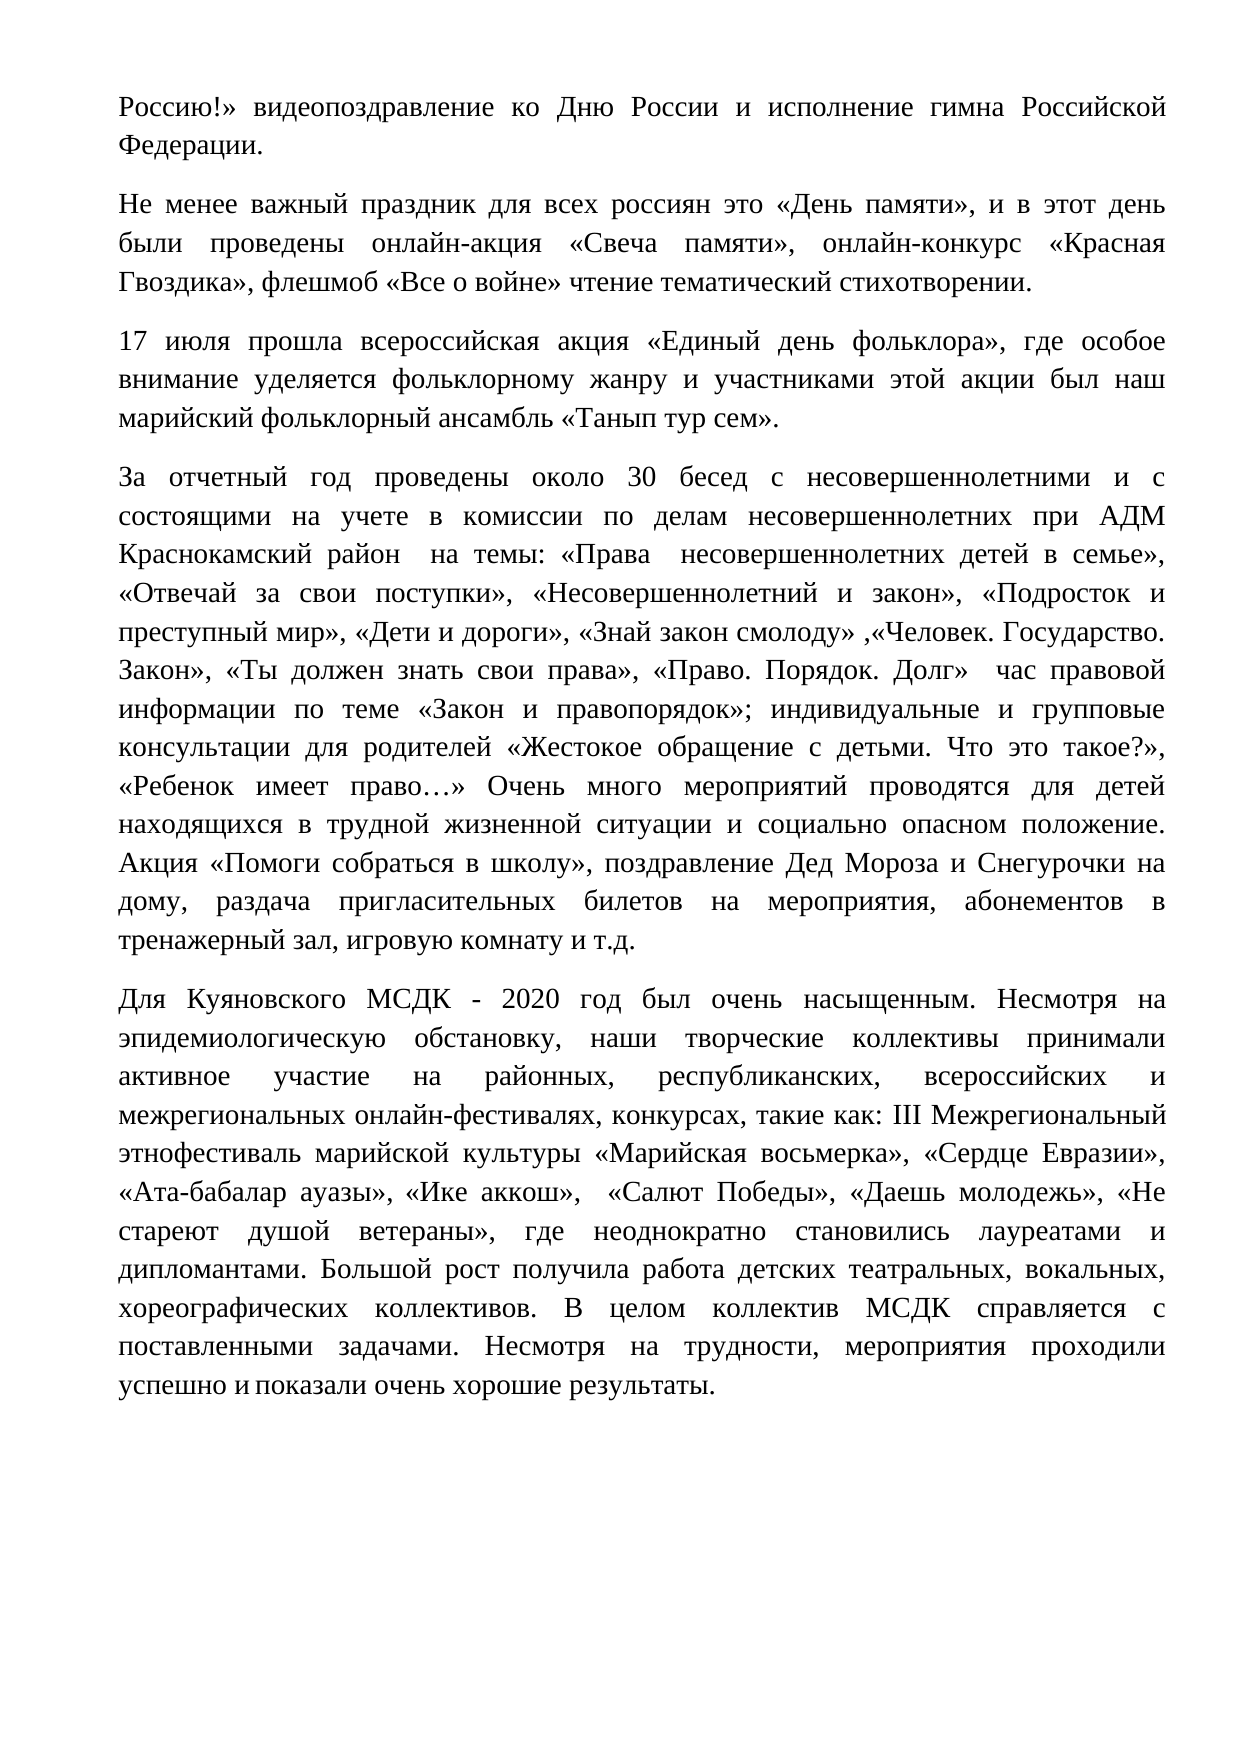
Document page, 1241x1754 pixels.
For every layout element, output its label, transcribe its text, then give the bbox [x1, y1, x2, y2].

text 17 июля прошла всероссийская акция «Единый день фольклора», где особое внимание уделяется фольклорному жанру и участниками этой акции был наш марийский фольклорный ансамбль «Танып тур сем». [118, 323, 1167, 434]
text За отчетный год проведены около 30 бесед с несовершеннолетними и с состоящими на учете в комиссии по делам несовершеннолетних при АДМ Краснокамский район на темы: «Права несовершеннолетних детей в семье», «Отвечай за свои поступки», «Несовершеннолетний и закон», «Подросток и преступный мир», «Дети и дороги», «Знай закон смолоду» ,«Человек. Государство. Закон», «Ты должен знать свои права», «Право. Порядок. Долг» час правовой информации по теме «Закон и правопорядок»; индивидуальные и групповые консультации для родителей «Жестокое обращение с детьми. Что это такое?», «Ребенок имеет право…» Очень много мероприятий проводятся для детей находящихся в трудной жизненной ситуации и социально опасном положение. Акция «Помоги собраться в школу», поздравление Дед Мороза и Снегурочки на дому, раздача пригласительных билетов на мероприятия, абонементов в тренажерный зал, игровую комнату и т.д. [118, 459, 1167, 956]
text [118, 89, 1167, 161]
text Не менее важный праздник для всех россиян это «День памяти», и в этот день были проведены онлайн-акция «Свеча памяти», онлайн-конкурс «Красная Гвоздика», флешмоб «Все о войне» чтение тематический стихотворении. [118, 187, 1167, 297]
text Для Куяновского МСДК - 2020 год был очень насыщенным. Несмотря на эпидемиологическую обстановку, наши творческие коллективы принимали активное участие на районных, республиканских, всероссийских и межрегиональных онлайн-фестивалях, конкурсах, такие как: III Межрегиональный этнофестиваль марийской культуры «Марийская восьмерка», «Сердце Евразии», «Ата-бабалар ауазы», «Ике аккош», «Салют Победы», «Даешь молодежь», «Не стареют душой ветераны», где неоднократно становились лауреатами и дипломантами. Большой рост получила работа детских театральных, вокальных, хореографических коллективов. В целом коллектив МСДК справляется с поставленными задачами. Несмотря на трудности, мероприятия проходили успешно и показали очень хорошие результаты. [118, 981, 1167, 1400]
